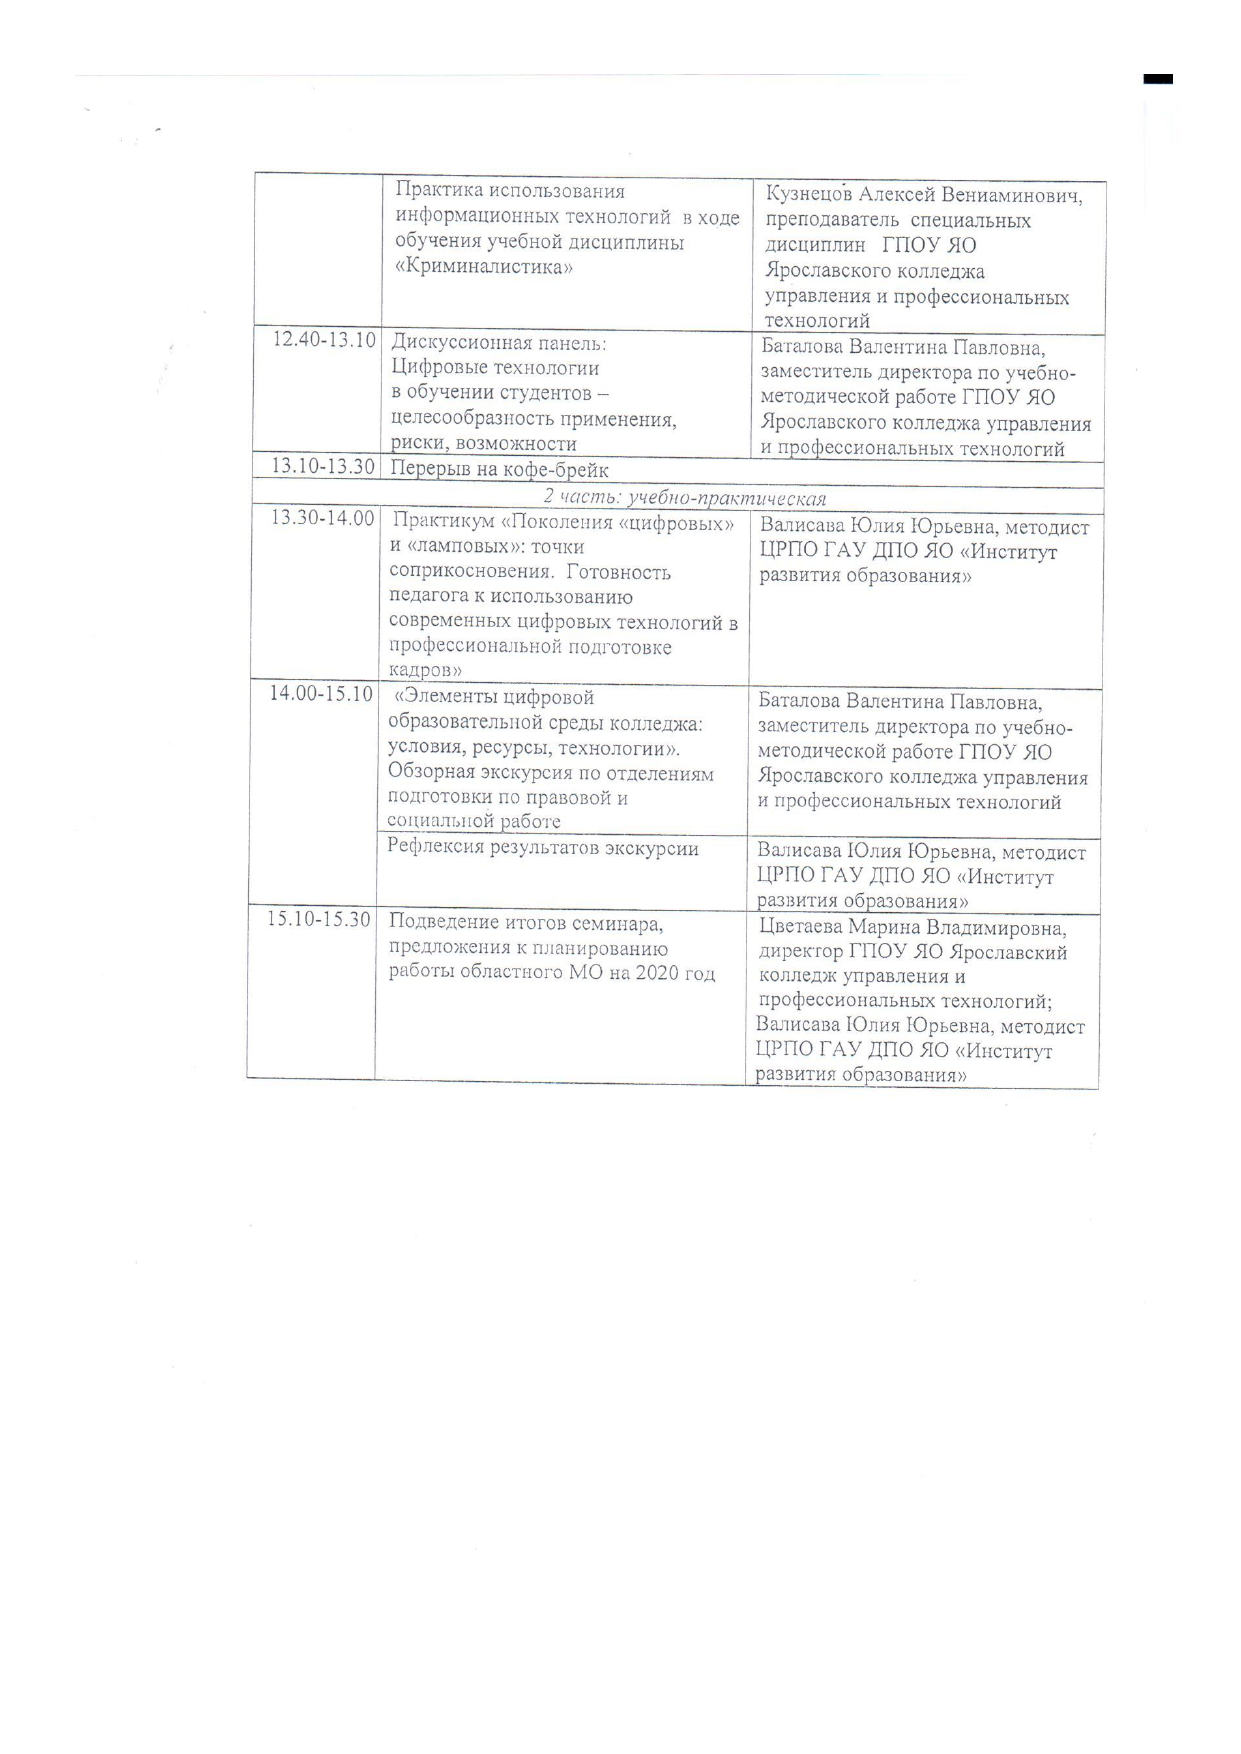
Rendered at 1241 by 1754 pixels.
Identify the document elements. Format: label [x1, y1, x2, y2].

picture [75, 74, 1183, 1598]
